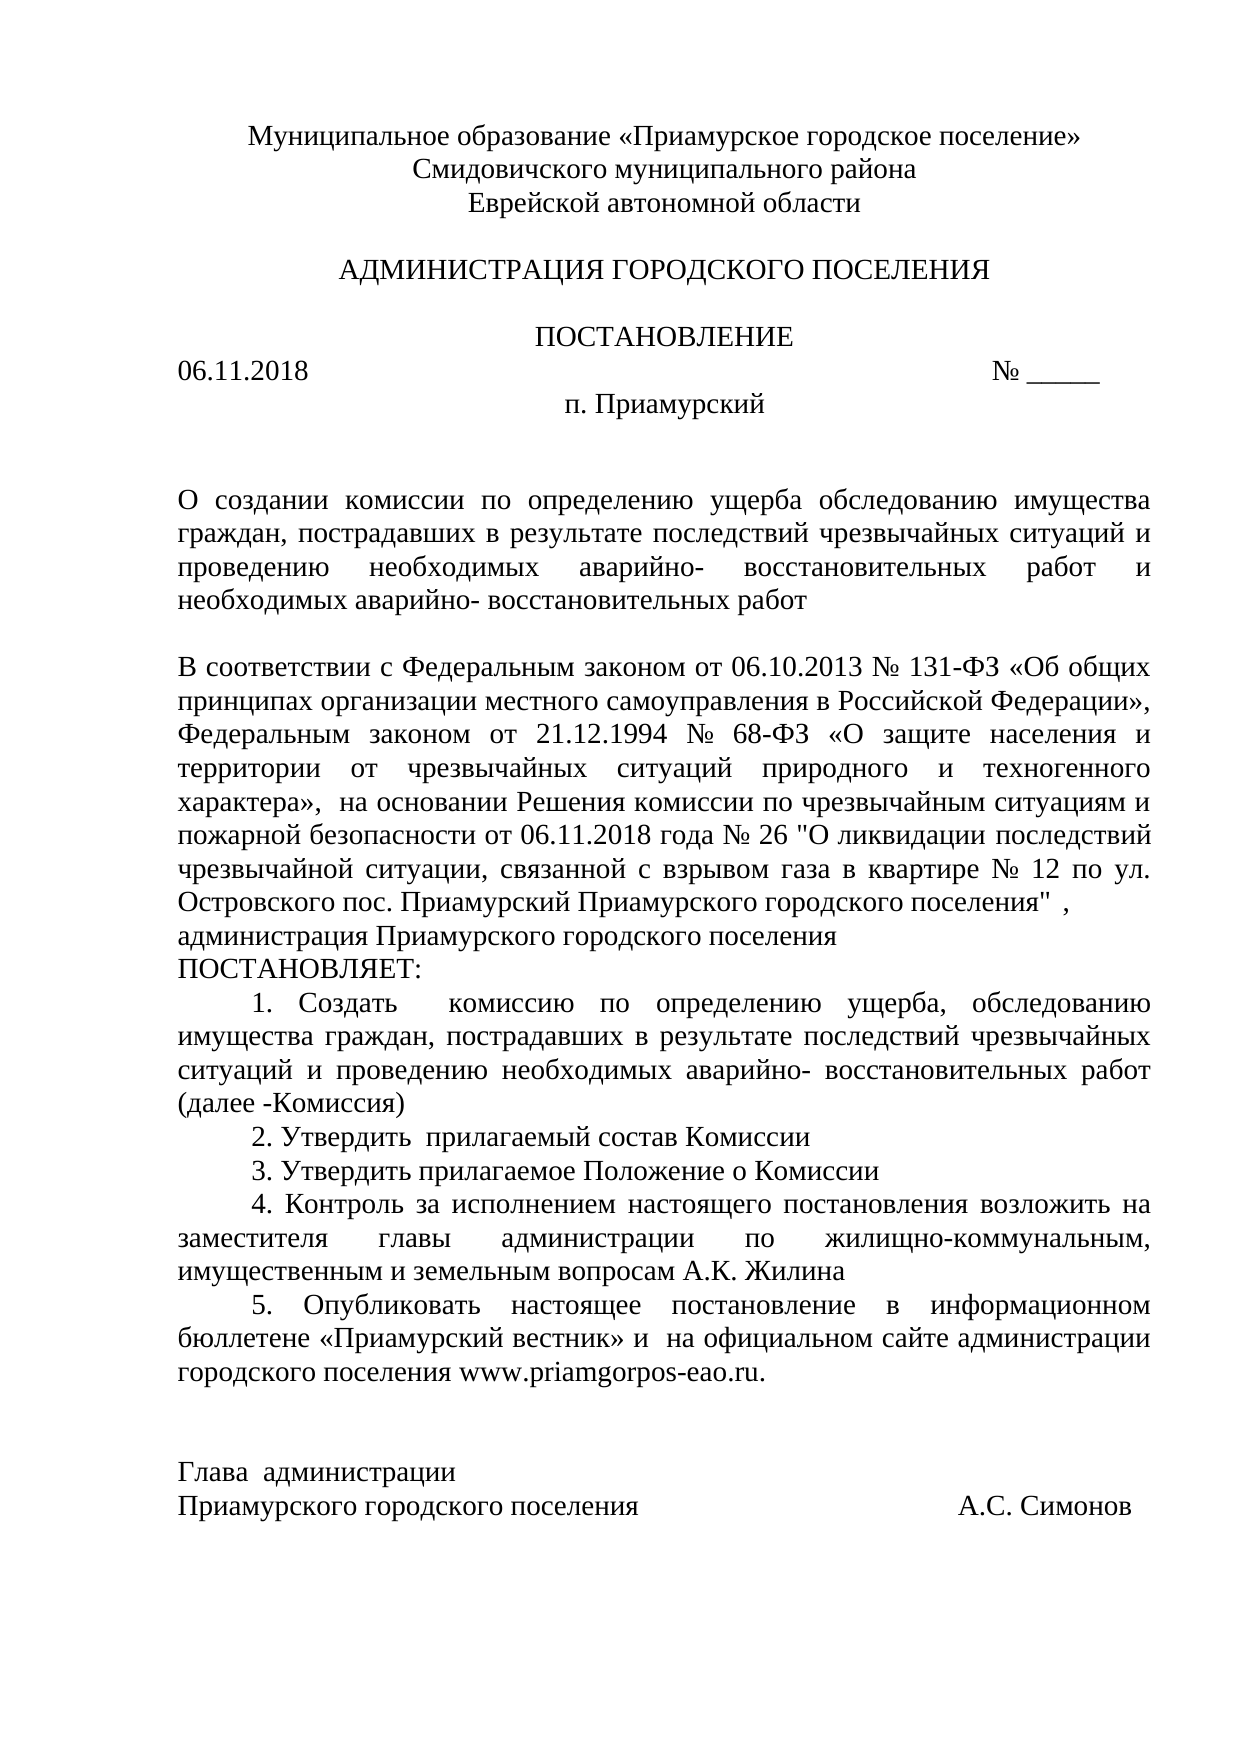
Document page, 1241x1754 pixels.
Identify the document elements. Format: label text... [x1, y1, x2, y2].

text Муниципальное образование «Приамурское городское поселение» [177, 118, 1152, 152]
text Смидовичского муниципального района [177, 152, 1152, 185]
text О создании комиссии по определению ущерба обследованию имущества граждан, пострадавших в результате последствий чрезвычайных ситуаций и проведению необходимых аварийно- восстановительных работ и необходимых аварийно- восстановительных работ [177, 482, 1152, 616]
text 2. Утвердить прилагаемый состав Комиссии [177, 1119, 1152, 1153]
text 1. Создать комиссию по определению ущерба, обследованию имущества граждан, пострадавших в результате последствий чрезвычайных ситуаций и проведению необходимых аварийно- восстановительных работ (далее -Комиссия) [177, 985, 1152, 1119]
text Глава администрации [177, 1454, 1152, 1488]
text ПОСТАНОВЛЕНИЕ [177, 319, 1152, 353]
text 4. Контроль за исполнением настоящего постановления возложить на заместителя главы администрации по жилищно-коммунальным, имущественным и земельным вопросам А.К. Жилина [177, 1186, 1152, 1287]
text Еврейской автономной области [177, 185, 1152, 219]
text ПОСТАНОВЛЯЕТ: [177, 951, 1152, 985]
text АДМИНИСТРАЦИЯ ГОРОДСКОГО ПОСЕЛЕНИЯ [177, 252, 1152, 286]
text 3. Утвердить прилагаемое Положение о Комиссии [177, 1153, 1152, 1186]
text В соответствии с Федеральным законом от 06.10.2013 № 131-ФЗ «Об общих принципах организации местного самоуправления в Российской Федерации», Федеральным законом от 21.12.1994 № 68-ФЗ «О защите населения и территории от чрезвычайных ситуаций природного и техногенного характера», на основании Решения комиссии по чрезвычайным ситуациям и пожарной безопасности от 06.11.2018 года № 26 "О ликвидации последствий чрезвычайной ситуации, связанной с взрывом газа в квартире № 12 по ул. Островского пос. Приамурский Приамурского городского поселения" , администрация Приамурского городского поселения [177, 784, 1152, 951]
text 5. Опубликовать настоящее постановление в информационном бюллетене «Приамурский вестник» и на официальном сайте администрации городского поселения www.priamgorpos-eao.ru. [177, 1287, 1152, 1387]
text Приамурского городского поселения А.С. Симонов [177, 1488, 1152, 1522]
text 06.11.2018 № _____ [177, 353, 1152, 386]
text п. Приамурский [177, 386, 1152, 420]
